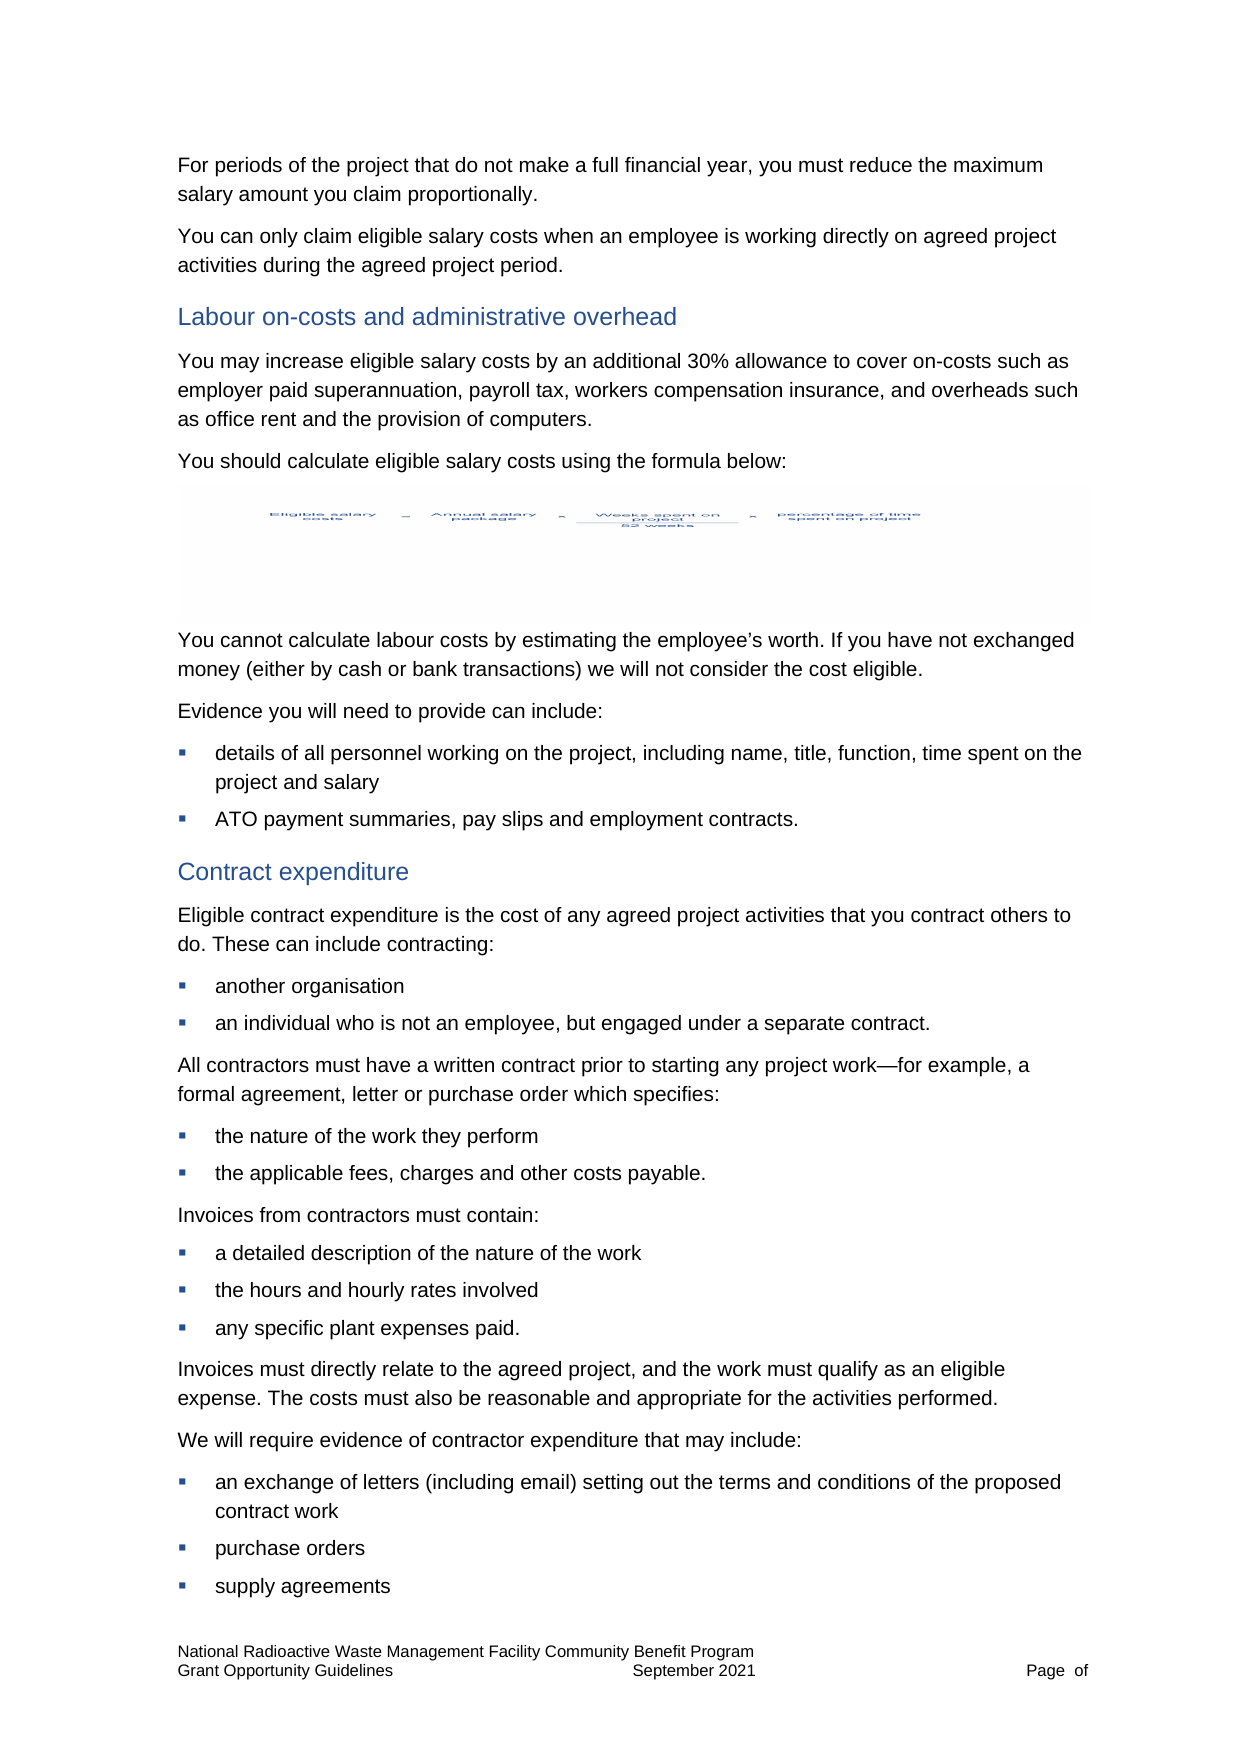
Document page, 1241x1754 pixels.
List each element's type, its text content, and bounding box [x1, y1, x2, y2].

list another organisation [177, 968, 1092, 998]
subtitle Contract expenditure [177, 856, 1092, 885]
text Eligible contract expenditure is the cost of any agreed project activities that you contract others to do. These can include contracting: [177, 898, 1092, 956]
list purchase orders [177, 1531, 1092, 1560]
list ATO payment summaries, pay slips and employment contracts. [177, 802, 1092, 831]
text Evidence you will need to provide can include: [177, 693, 1092, 723]
text You should calculate eligible salary costs using the formula below: [177, 443, 1092, 473]
list the hours and hourly rates involved [177, 1273, 1092, 1302]
list details of all personnel working on the project, including name, title, function, time spent on the project and salary [177, 735, 1092, 793]
subtitle Labour on-costs and administrative overhead [177, 302, 1092, 331]
text You cannot calculate labour costs by estimating the employee’s worth. If you have not exchanged money (either by cash or bank transactions) we will not consider the cost eligible. [177, 623, 1092, 681]
list a detailed description of the nature of the work [177, 1235, 1092, 1264]
list any specific plant expenses paid. [177, 1310, 1092, 1339]
text You may increase eligible salary costs by an additional 30% allowance to cover on-costs such as employer paid superannuation, payroll tax, workers compensation insurance, and overheads such as office rent and the provision of computers. [177, 343, 1092, 431]
text All contractors must have a written contract prior to starting any project work—for example, a formal agreement, letter or purchase order which specifies: [177, 1048, 1092, 1106]
list an exchange of letters (including email) setting out the terms and conditions of the proposed contract work [177, 1464, 1092, 1523]
list the nature of the work they perform [177, 1118, 1092, 1148]
list supply agreements [177, 1568, 1092, 1598]
text Invoices must directly relate to the agreed project, and the work must qualify as an eligible expense. The costs must also be reasonable and appropriate for the activities performed. [177, 1352, 1092, 1410]
list an individual who is not an employee, but engaged under a separate contract. [177, 1006, 1092, 1035]
text You can only claim eligible salary costs when an employee is working directly on agreed project activities during the agreed project period. [177, 218, 1092, 277]
list the applicable fees, charges and other costs payable. [177, 1156, 1092, 1185]
picture [177, 485, 1093, 623]
text We will require evidence of contractor expenditure that may include: [177, 1423, 1092, 1452]
text Invoices from contractors must contain: [177, 1198, 1092, 1227]
text For periods of the project that do not make a full financial year, you must reduce the maximum salary amount you claim proportionally. [177, 148, 1092, 206]
